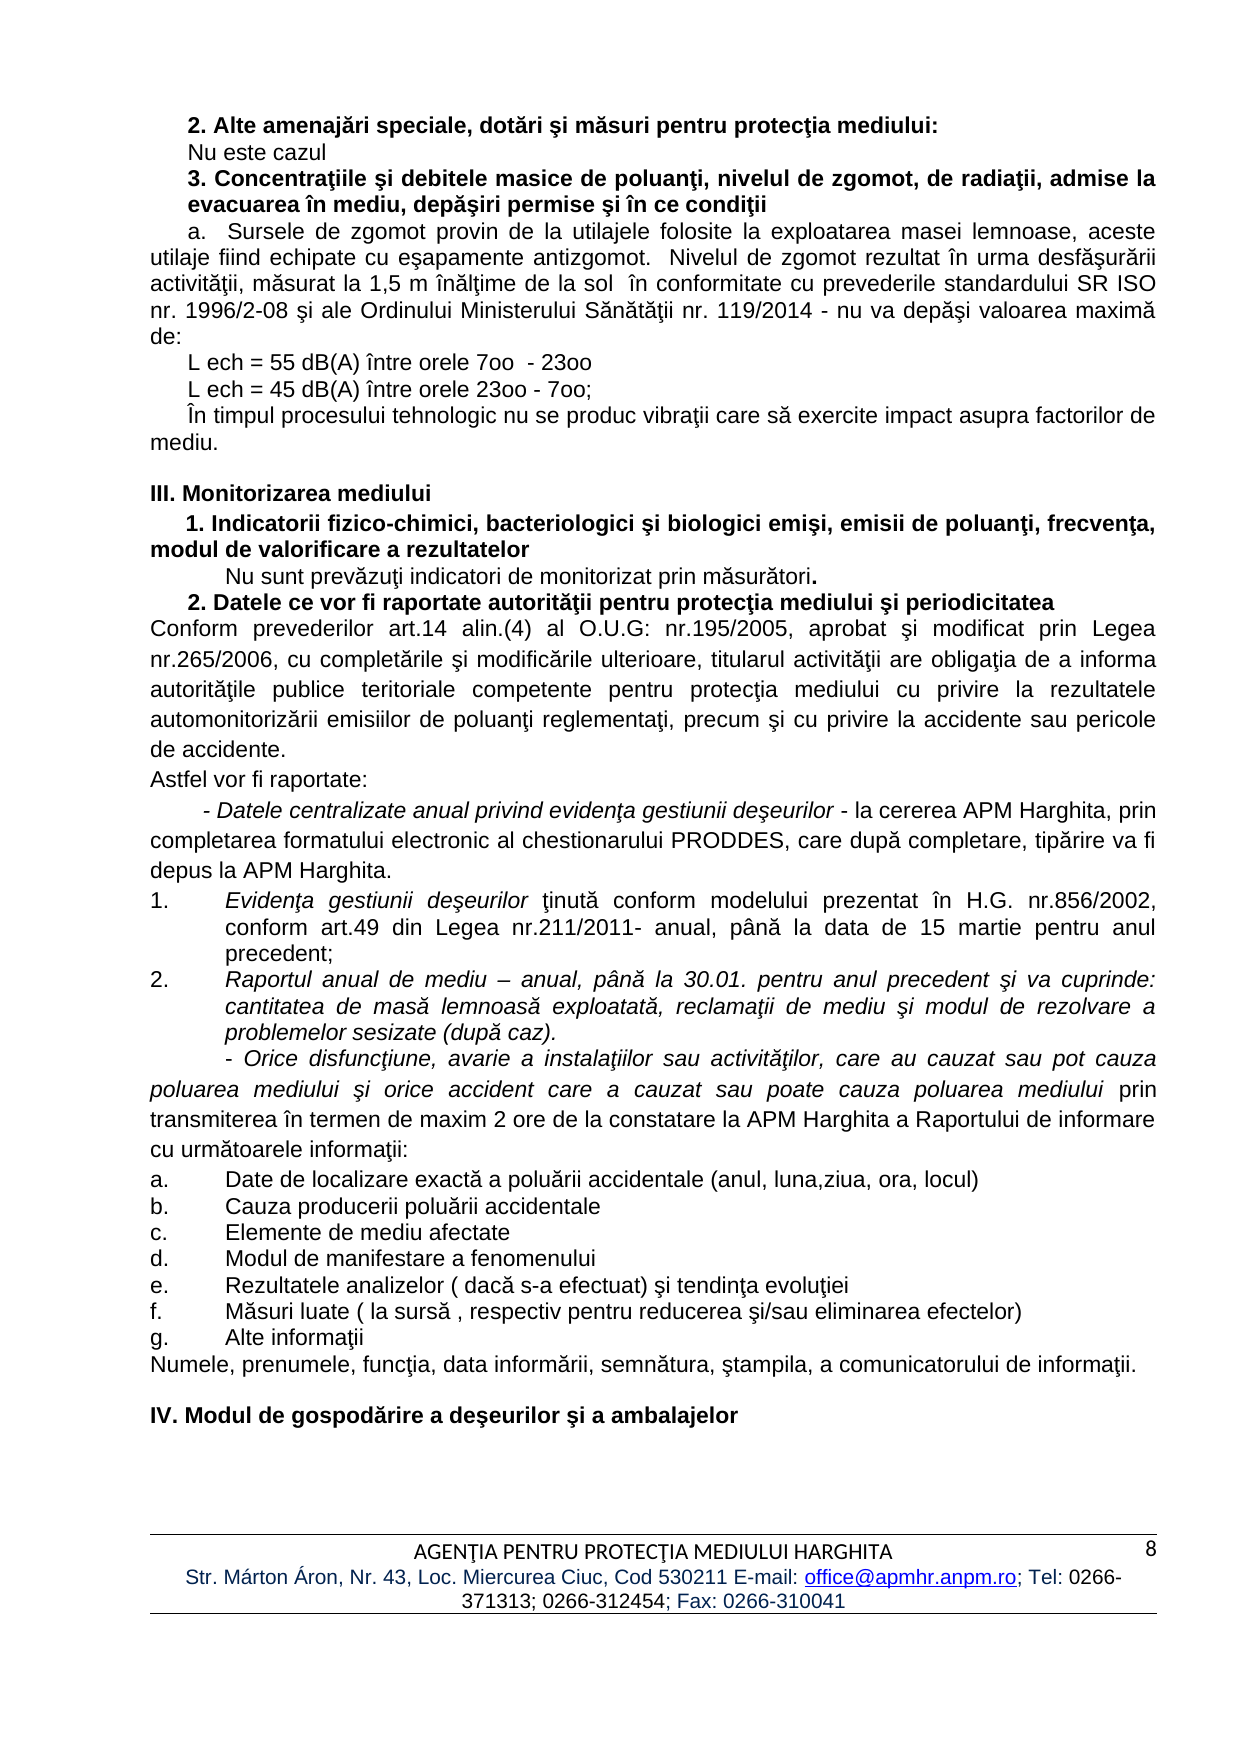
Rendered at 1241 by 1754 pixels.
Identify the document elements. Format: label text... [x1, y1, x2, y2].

text Nu este cazul [150, 138, 1157, 165]
text a. Sursele de zgomot provin de la utilajele folosite la exploatarea masei lemnoase, aceste utilaje fiind echipate cu eşapamente antizgomot. Nivelul de zgomot rezultat în urma desfăşurării activităţii, măsurat la 1,5 m înălţime de la sol în conformitate cu prevederile standardului SR ISO nr. 1996/2-08 şi ale Ordinului Ministerului Sănătăţii nr. 119/2014 - nu va depăşi valoarea maximă de: [150, 218, 1157, 349]
subtitle IV. Modul de gospodărire a deşeurilor şi a ambalajelor [150, 1402, 1157, 1428]
subtitle 2. Datele ce vor fi raportate autorităţii pentru protecţia mediului şi periodicitatea [187, 589, 1157, 615]
text Nu sunt prevăzuţi indicatori de monitorizat prin măsurători. [225, 563, 1157, 589]
text Astfel vor fi raportate: [150, 766, 1101, 793]
text L ech = 55 dB(A) între orele 7oo - 23oo [150, 349, 1157, 376]
list Rezultatele analizelor ( dacă s-a efectuat) şi tendinţa evoluţiei [150, 1272, 1157, 1298]
text - Datele centralizate anual privind evidenţa gestiunii deşeurilor - la cererea APM Harghita, prin completarea formatului electronic al chestionarului PRODDES, care după completare, tipărire va fi depus la APM Harghita. [150, 797, 1157, 883]
list Raportul anual de mediu – anual, până la 30.01. pentru anul precedent şi va cuprinde: cantitatea de masă lemnoasă exploatată, reclamaţii de mediu şi modul de rezolvare a problemelor sesizate (după caz). [150, 966, 1157, 1045]
subtitle 3. Concentraţiile şi debitele masice de poluanţi, nivelul de zgomot, de radiaţii, admise la evacuarea în mediu, depăşiri permise şi în ce condiţii [187, 165, 1157, 218]
list Cauza producerii poluării accidentale [150, 1193, 1157, 1219]
list Evidenţa gestiunii deşeurilor ţinută conform modelului prezentat în H.G. nr.856/2002, conform art.49 din Legea nr.211/2011- anual, până la data de 15 martie pentru anul precedent; [150, 887, 1157, 966]
list Alte informaţii [150, 1324, 1157, 1351]
list Elemente de mediu afectate [150, 1219, 1157, 1245]
subtitle 2. Alte amenajări speciale, dotări şi măsuri pentru protecţia mediului: [187, 112, 1157, 138]
text Conform prevederilor art.14 alin.(4) al O.U.G: nr.195/2005, aprobat şi modificat prin Legea nr.265/2006, cu completările şi modificările ulterioare, titularul activităţii are obligaţia de a informa autorităţile publice teritoriale competente pentru protecţia mediului cu privire la rezultatele automonitorizării emisiilor de poluanţi reglementaţi, precum şi cu privire la accidente sau pericole de accidente. [150, 615, 1157, 763]
subtitle III. Monitorizarea mediului [150, 480, 1157, 506]
subtitle 1. Indicatorii fizico-chimici, bacteriologici şi biologici emişi, emisii de poluanţi, frecvenţa, modul de valorificare a rezultatelor [150, 510, 1157, 563]
text În timpul procesului tehnologic nu se produc vibraţii care să exercite impact asupra factorilor de mediu. [150, 402, 1157, 455]
text Numele, prenumele, funcţia, data informării, semnătura, ştampila, a comunicatorului de informaţii. [150, 1351, 1157, 1377]
text L ech = 45 dB(A) între orele 23oo - 7oo; [150, 376, 1157, 402]
text - Orice disfuncţiune, avarie a instalaţiilor sau activităţilor, care au cauzat sau pot cauza poluarea mediului şi orice accident care a cauzat sau poate cauza poluarea mediului prin transmiterea în termen de maxim 2 ore de la constatare la APM Harghita a Raportului de informare cu următoarele informaţii: [150, 1045, 1157, 1162]
list Date de localizare exactă a poluării accidentale (anul, luna,ziua, ora, locul) [150, 1166, 1157, 1193]
list Măsuri luate ( la sursă , respectiv pentru reducerea şi/sau eliminarea efectelor) [150, 1298, 1157, 1324]
list Modul de manifestare a fenomenului [150, 1245, 1157, 1272]
